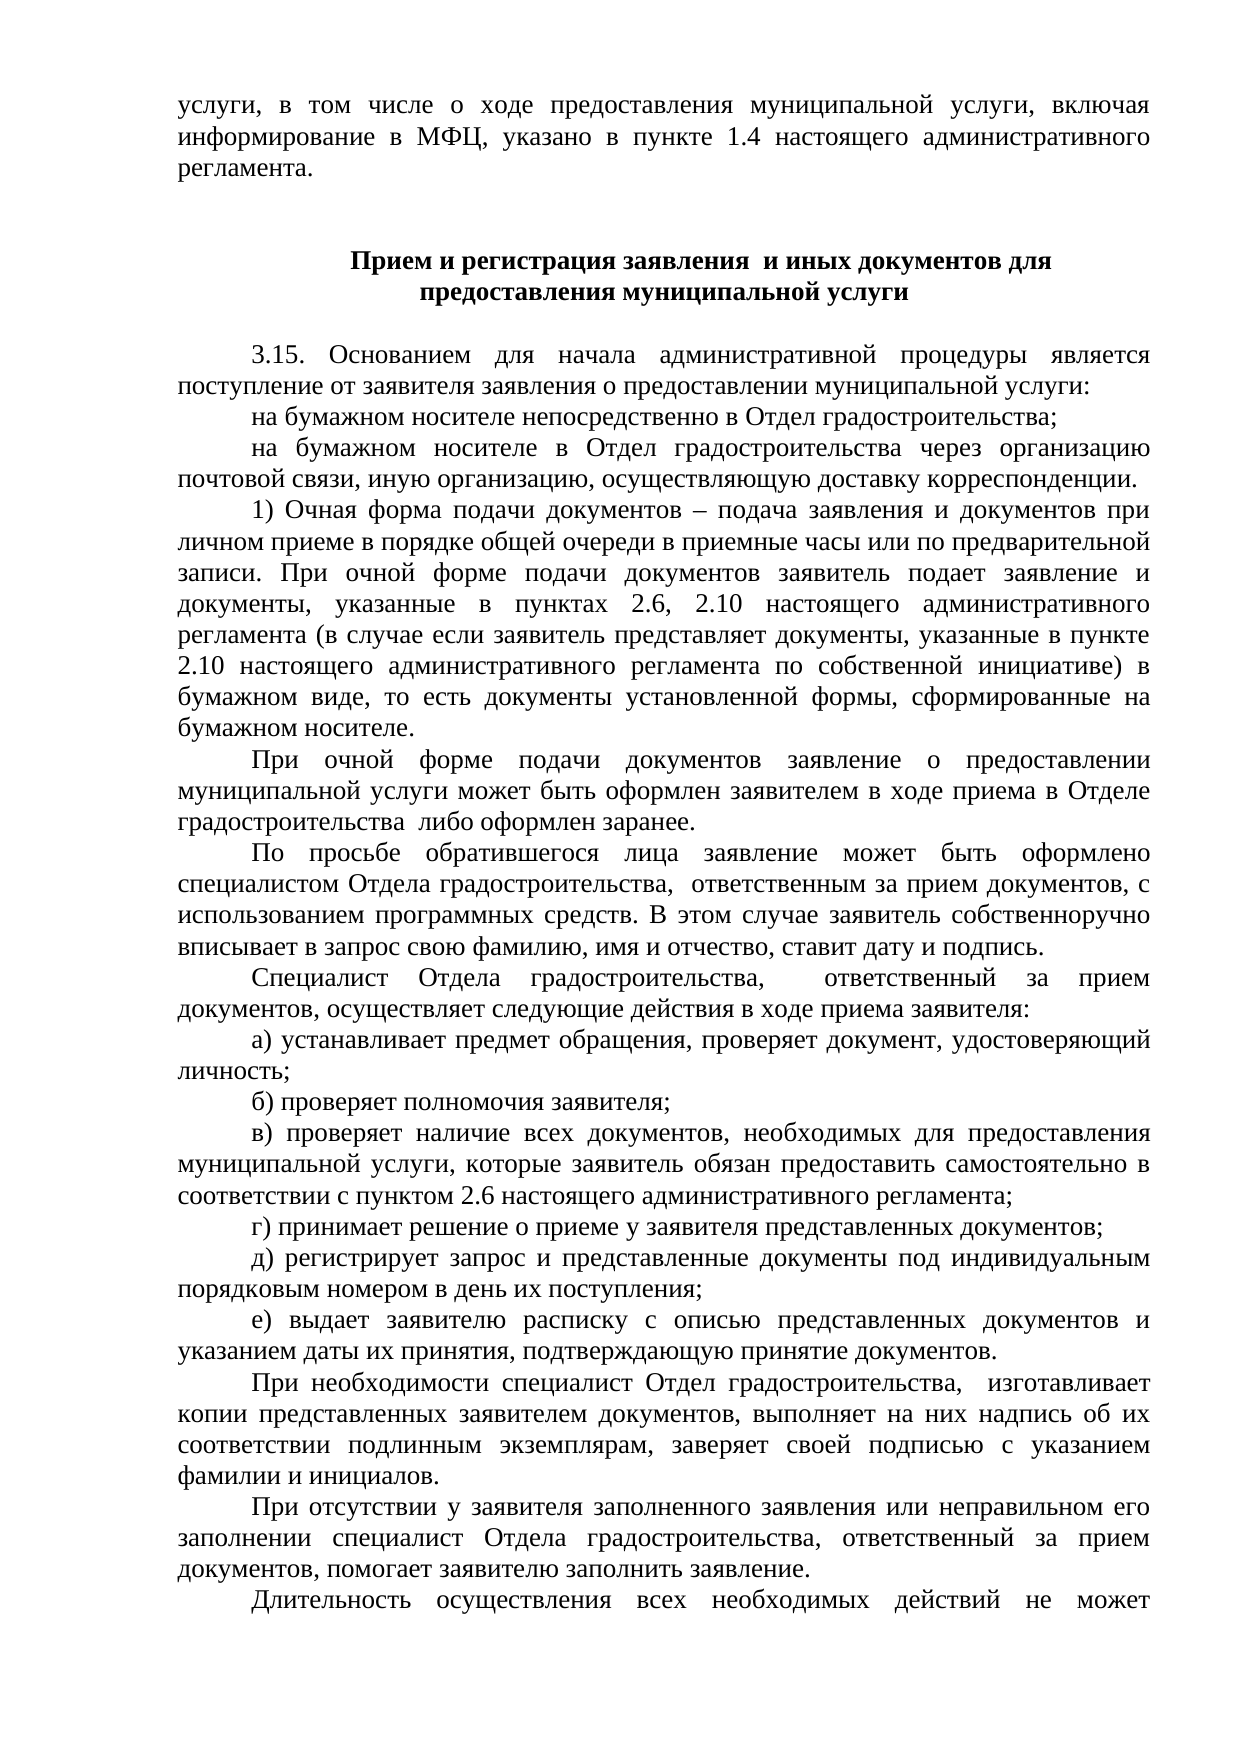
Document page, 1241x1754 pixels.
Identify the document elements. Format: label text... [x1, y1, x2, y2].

text Прием и регистрация заявления и иных документов для предоставления муниципальной услуги [177, 244, 1152, 307]
text е) выдает заявителю расписку с описью представленных документов и указанием даты их принятия, подтверждающую принятие документов. [177, 1303, 1152, 1366]
text При необходимости специалист Отдел градостроительства, изготавливает копии представленных заявителем документов, выполняет на них надпись об их соответствии подлинным экземплярам, заверяет своей подписью с указанием фамилии и инициалов. [177, 1366, 1152, 1490]
text на бумажном носителе непосредственно в Отдел градостроительства; [177, 400, 1152, 431]
text г) принимает решение о приеме у заявителя представленных документов; [177, 1210, 1152, 1241]
text а) устанавливает предмет обращения, проверяет документ, удостоверяющий личность; [177, 1023, 1152, 1085]
text Длительность осуществления всех необходимых действий не может превышать 15 минут. [177, 1584, 1152, 1615]
text 1) Очная форма подачи документов – подача заявления и документов при личном приеме в порядке общей очереди в приемные часы или по предварительной записи. При очной форме подачи документов заявитель подает заявление и документы, указанные в пунктах 2.6, 2.10 настоящего административного регламента (в случае если заявитель представляет документы, указанные в пункте 2.10 настоящего административного регламента по собственной инициативе) в бумажном виде, то есть документы установленной формы, сформированные на бумажном носителе. [177, 493, 1152, 743]
text 3.15. Основанием для начала административной процедуры является поступление от заявителя заявления о предоставлении муниципальной услуги: [177, 338, 1152, 400]
text При очной форме подачи документов заявление о предоставлении муниципальной услуги может быть оформлен заявителем в ходе приема в Отделе градостроительства либо оформлен заранее. [177, 743, 1152, 836]
text б) проверяет полномочия заявителя; [177, 1085, 1152, 1116]
text на бумажном носителе в Отдел градостроительства через организацию почтовой связи, иную организацию, осуществляющую доставку корреспонденции. [177, 431, 1152, 493]
text в) проверяет наличие всех документов, необходимых для предоставления муниципальной услуги, которые заявитель обязан предоставить самостоятельно в соответствии с пунктом 2.6 настоящего административного регламента; [177, 1116, 1152, 1210]
text При отсутствии у заявителя заполненного заявления или неправильном его заполнении специалист Отдела градостроительства, ответственный за прием документов, помогает заявителю заполнить заявление. [177, 1490, 1152, 1584]
text д) регистрирует запрос и представленные документы под индивидуальным порядковым номером в день их поступления; [177, 1241, 1152, 1303]
text Специалист Отдела градостроительства, ответственный за прием документов, осуществляет следующие действия в ходе приема заявителя: [177, 961, 1152, 1023]
text По просьбе обратившегося лица заявление может быть оформлено специалистом Отдела градостроительства, ответственным за прием документов, с использованием программных средств. В этом случае заявитель собственноручно вписывает в запрос свою фамилию, имя и отчество, ставит дату и подпись. [177, 836, 1152, 961]
